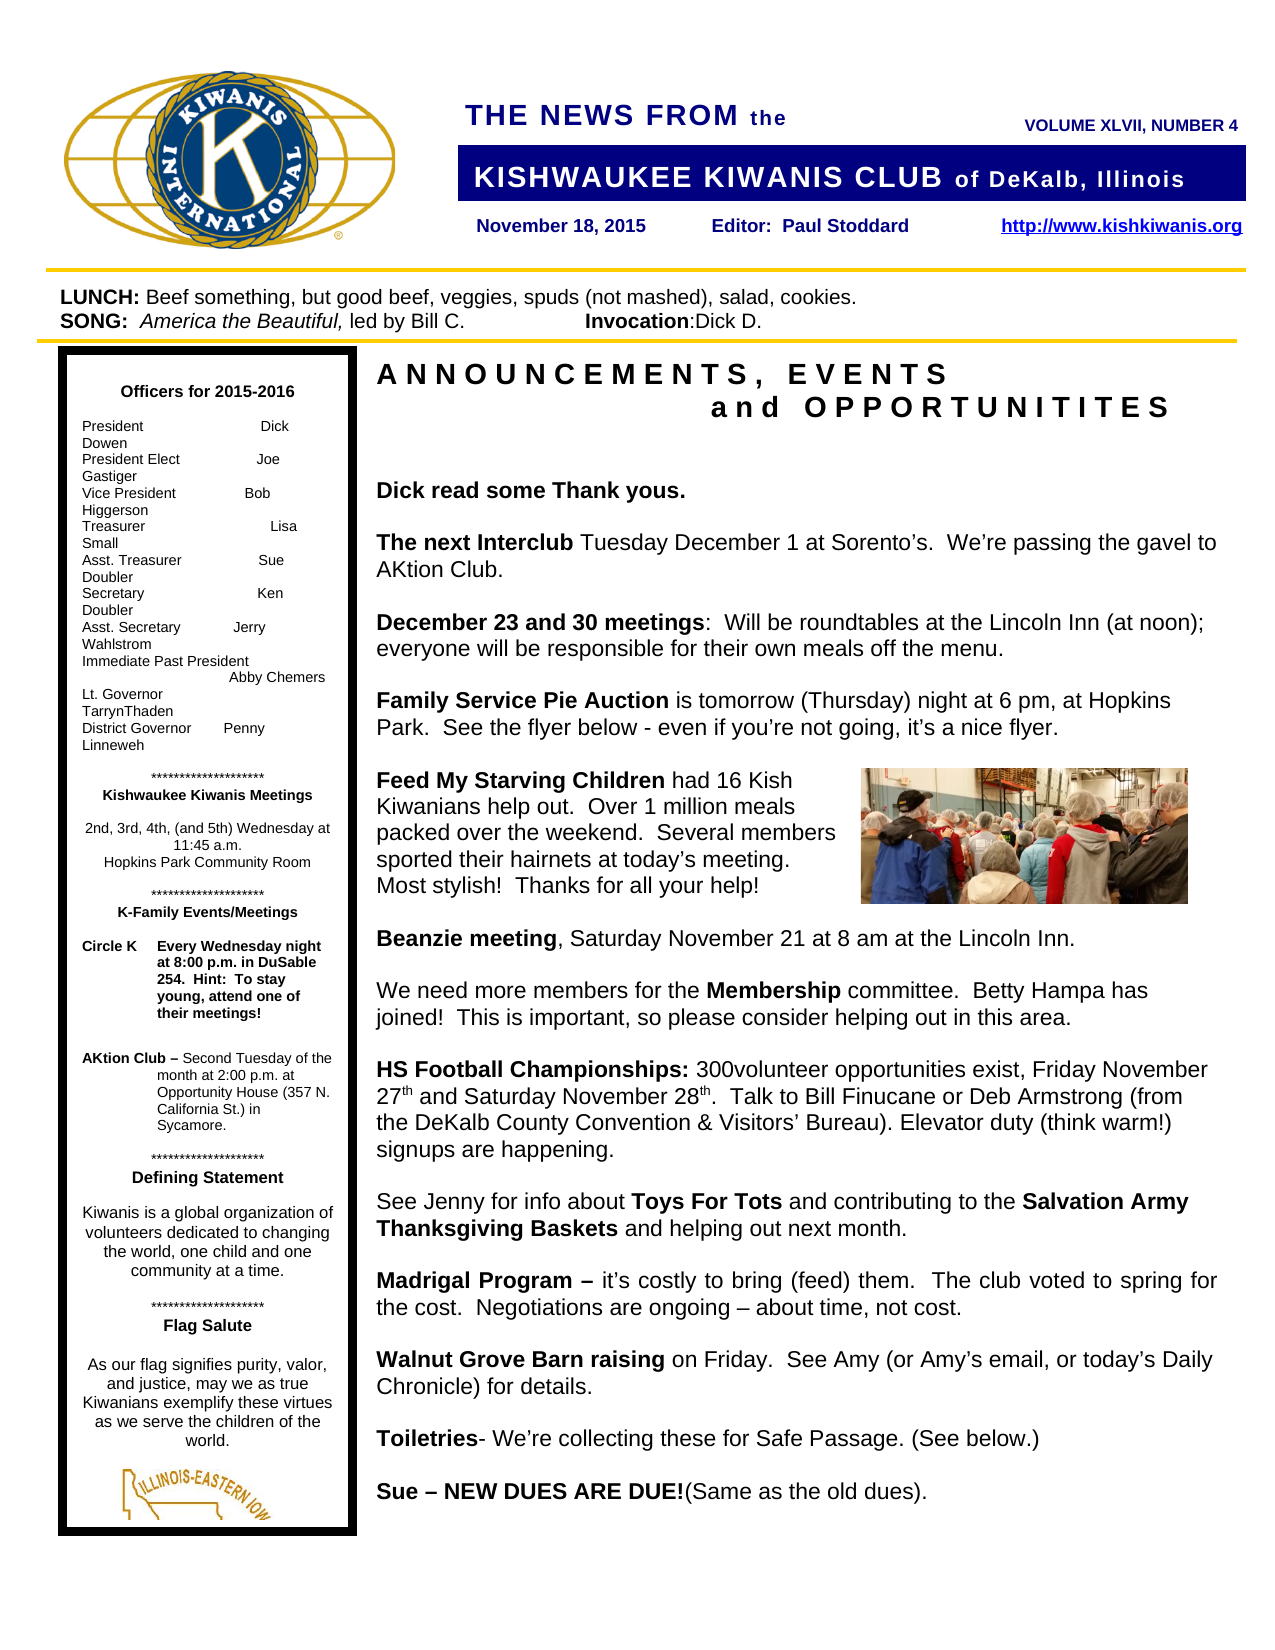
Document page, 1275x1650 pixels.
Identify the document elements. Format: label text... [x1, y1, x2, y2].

text We need more members for the Membership committee. Betty Hampa has joined! This is important, so please consider helping out in this area. [357, 977, 1219, 1030]
text LUNCH: Beef something, but good beef, veggies, spuds (not mashed), salad, cookies. [0, 285, 1219, 309]
text The next Interclub Tuesday December 1 at Sorento’s. We’re passing the gavel to AKtion Club. [357, 529, 1219, 582]
text Walnut Grove Barn raising on Friday. See Amy (or Amy’s email, or today’s Daily Chronicle) for details. [357, 1346, 1219, 1399]
subtitle ANNOUNCEMENTS, EVENTS [357, 357, 1219, 390]
subtitle and OPPORTUNITITES [357, 390, 1219, 424]
text December 23 and 30 meetings: Will be roundtables at the Lincoln Inn (at noon); everyone will be responsible for their own meals off the menu. [357, 608, 1219, 661]
text Family Service Pie Auction is tomorrow (Thursday) night at 6 pm, at Hopkins Park. See the flyer below - even if you’re not going, it’s a nice flyer. [357, 687, 1219, 740]
text Sue – NEW DUES ARE DUE!(Same as the old dues). [357, 1478, 1219, 1504]
text HS Football Championships: 300volunteer opportunities exist, Friday November 27th and Saturday November 28th. Talk to Bill Finucane or Deb Armstrong (from the DeKalb County Convention & Visitors’ Bureau). Elevator duty (think warm!) signups are happening. [357, 1056, 1219, 1162]
text Toiletries- We’re collecting these for Safe Passage. (See below.) [357, 1425, 1219, 1452]
text Beanzie meeting, Saturday November 21 at 8 am at the Lincoln Inn. [357, 925, 1219, 951]
text Madrigal Program – it’s costly to bring (feed) them. The club voted to spring for the cost. Negotiations are ongoing – about time, not cost. [357, 1267, 1219, 1320]
picture [120, 1469, 295, 1520]
picture [64, 71, 396, 249]
text SONG: America the Beautiful, led by Bill C. Invocation:Dick D. [60, 309, 1245, 333]
text Dick read some Thank yous. [357, 477, 1219, 503]
picture [860, 768, 1188, 904]
text See Jenny for info about Toys For Tots and contributing to the Salvation Army Thanksgiving Baskets and helping out next month. [357, 1188, 1219, 1241]
